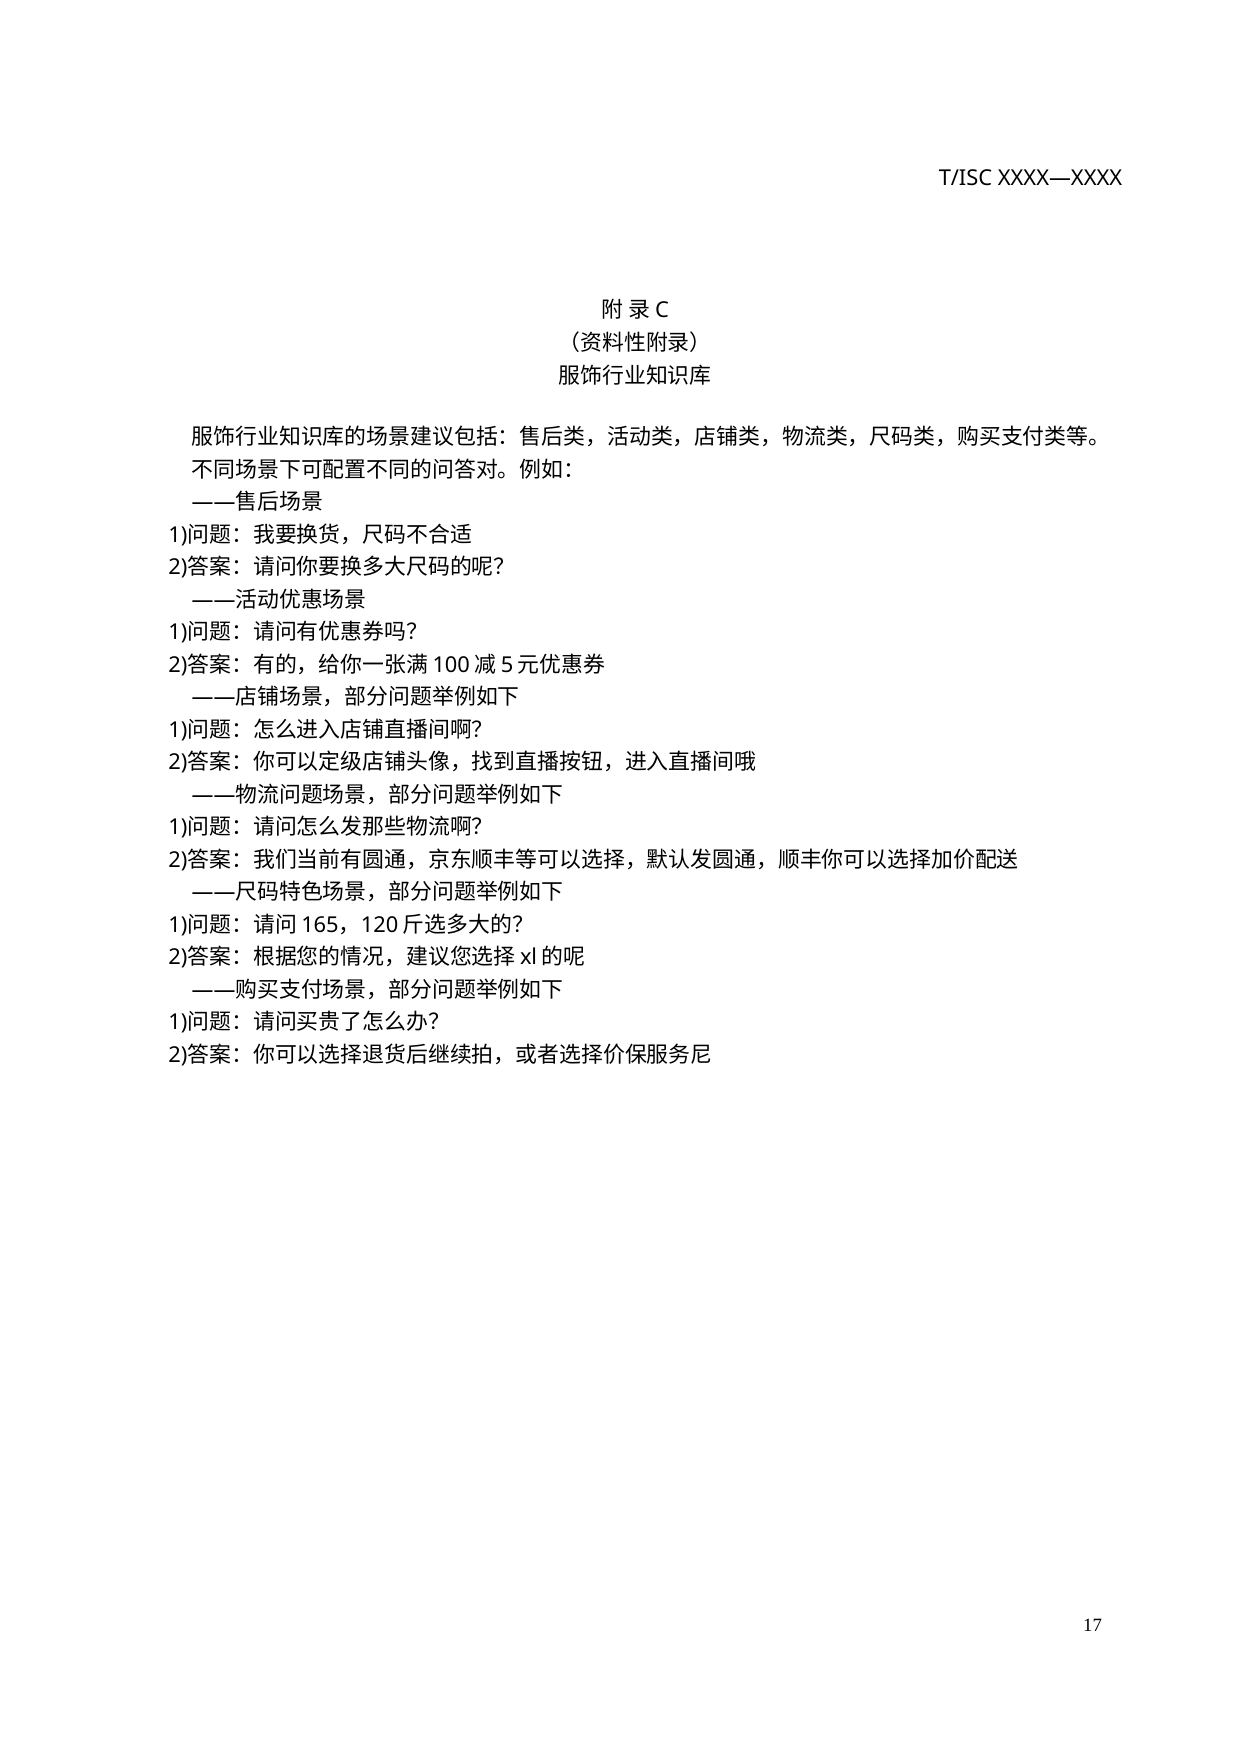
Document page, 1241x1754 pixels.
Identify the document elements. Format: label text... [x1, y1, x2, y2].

list 问题：请问有优惠券吗？ [168, 614, 1122, 646]
text 服饰行业知识库的场景建议包括：售后类，活动类，店铺类，物流类，尺码类，购买支付类等。 [148, 419, 1122, 451]
list 答案：有的，给你一张满100减5元优惠券 [168, 646, 1122, 679]
text ——店铺场景，部分问题举例如下 [148, 679, 1122, 711]
text 不同场景下可配置不同的问答对。例如： [148, 451, 1122, 484]
list 答案：根据您的情况，建议您选择xl的呢 [168, 939, 1122, 971]
list 答案：你可以定级店铺头像，找到直播按钮，进入直播间哦 [168, 744, 1122, 776]
text ——物流问题场景，部分问题举例如下 [148, 776, 1122, 809]
list 问题：请问怎么发那些物流啊？ [168, 809, 1122, 841]
list 附 录 C （资料性附录） 服饰行业知识库 [148, 292, 1122, 390]
list 问题：怎么进入店铺直播间啊？ [168, 711, 1122, 744]
list 答案：你可以选择退货后继续拍，或者选择价保服务尼 [168, 1036, 1122, 1069]
text ——尺码特色场景，部分问题举例如下 [148, 874, 1122, 906]
list 答案：我们当前有圆通，京东顺丰等可以选择，默认发圆通，顺丰你可以选择加价配送 [168, 841, 1122, 874]
list 问题：请问165，120斤选多大的？ [168, 906, 1122, 939]
text ——购买支付场景，部分问题举例如下 [148, 971, 1122, 1004]
list 问题：我要换货，尺码不合适 [168, 516, 1122, 549]
text ——售后场景 [191, 484, 1122, 516]
list 问题：请问买贵了怎么办？ [168, 1004, 1122, 1036]
text ——活动优惠场景 [148, 581, 1122, 614]
list 答案：请问你要换多大尺码的呢？ [168, 549, 1122, 581]
